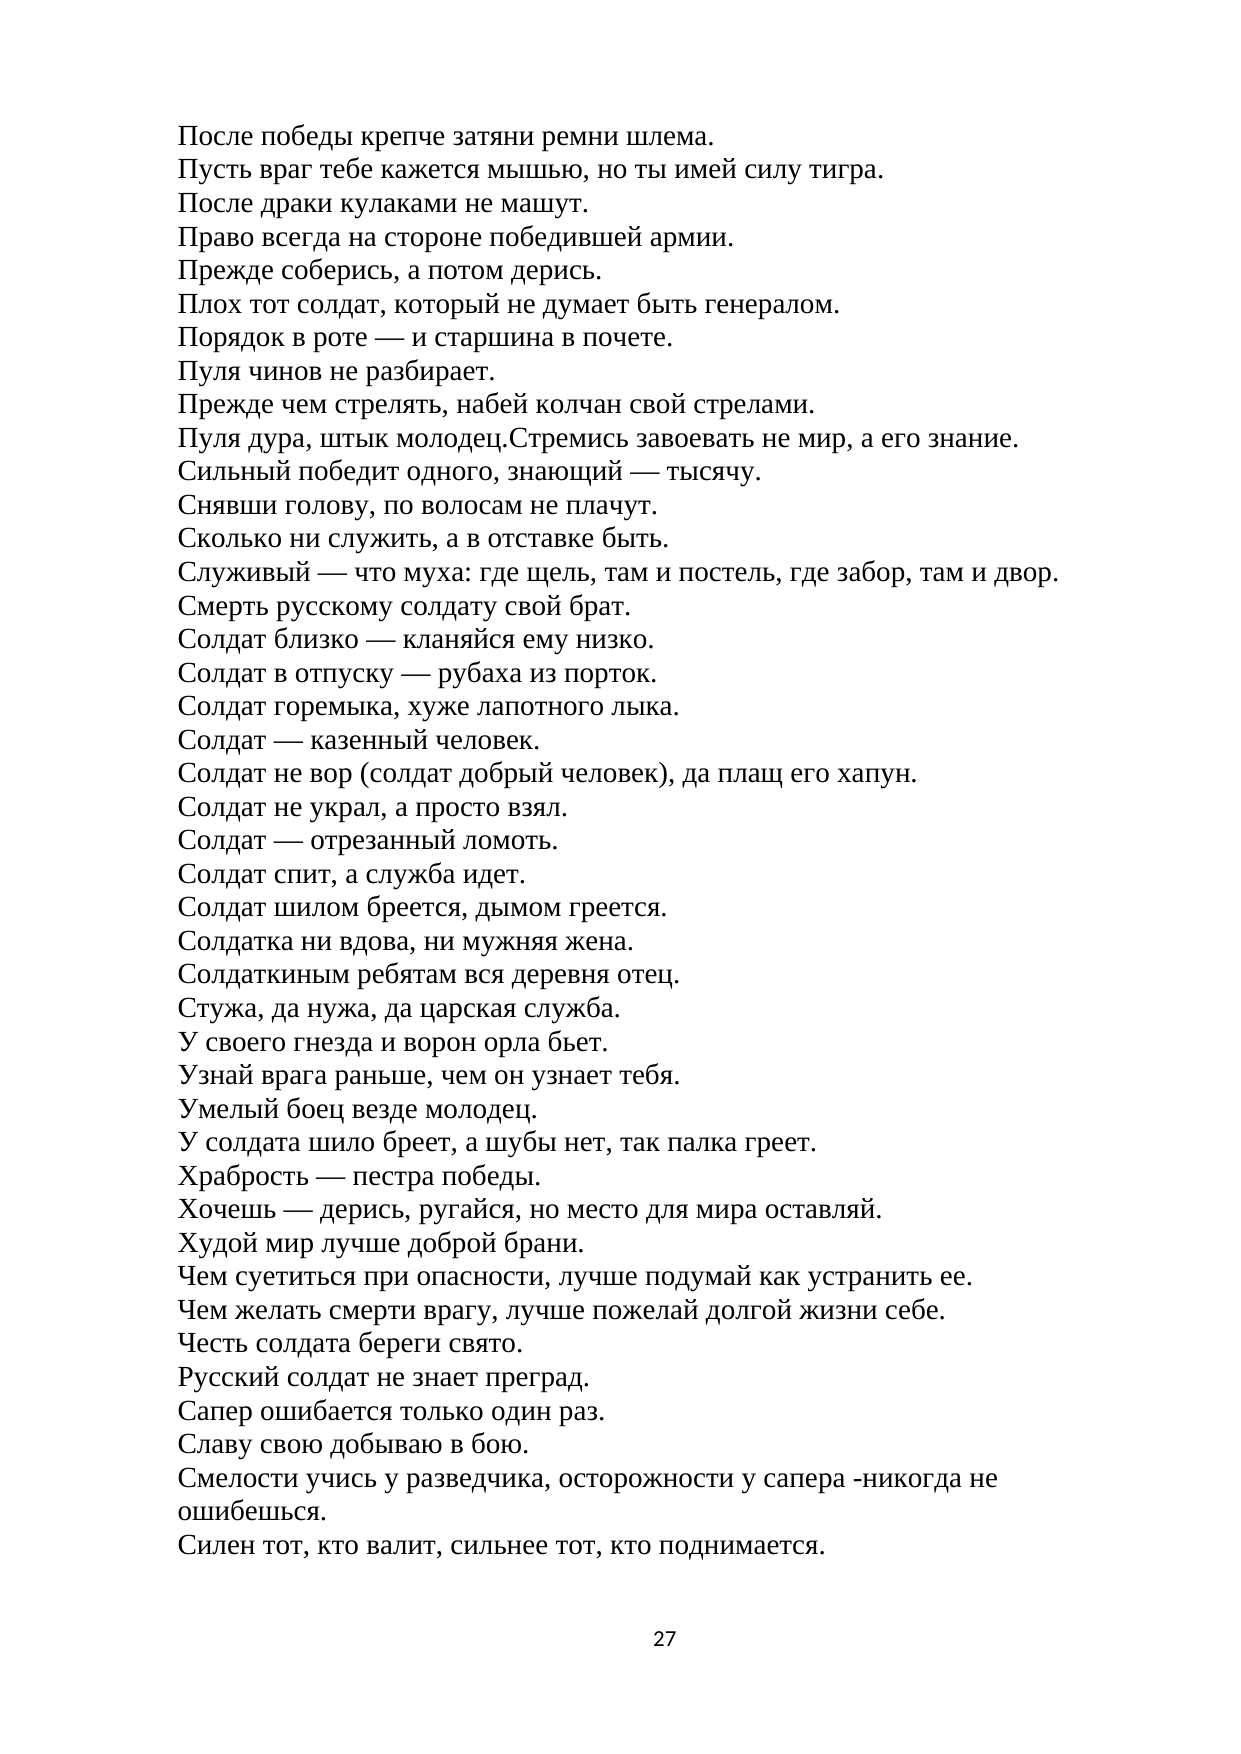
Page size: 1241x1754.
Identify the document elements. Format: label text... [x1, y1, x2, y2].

text Чем суетиться при опасности, лучше подумай как устранить ее. Чем желать смерти врагу, лучше пожелай долгой жизни себе. Честь солдата береги свято. [177, 1258, 1152, 1359]
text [177, 1393, 1152, 1560]
text После победы крепче затяни ремни шлема. Пусть враг тебе кажется мышью, но ты имей силу тигра. После драки кулаками не машут. Право всегда на стороне победившей армии. Прежде соберись, а потом дерись. Плох тот солдат, который не думает быть генералом. Порядок в роте — и старшина в почете. Пуля чинов не разбирает. Прежде чем стрелять, набей колчан свой стрелами. Пуля дура, штык молодец.Стремись завоевать не мир, а его знание. Сильный победит одного, знающий — тысячу. Снявши голову, по волосам не плачут. Сколько ни служить, а в отставке быть. Служивый — что муха: где щель, там и постель, где забор, там и двор. Смерть русскому солдату свой брат. Солдат близко — кланяйся ему низко. Солдат в отпуску — рубаха из порток. Солдат горемыка, хуже лапотного лыка. Солдат — казенный человек. Солдат не вор (солдат добрый человек), да плащ его хапун. Солдат не украл, а просто взял. Солдат — отрезанный ломоть. Солдат спит, а служба идет. Солдат шилом бреется, дымом греется. Солдатка ни вдова, ни мужняя жена. Солдаткиным ребятам вся деревня отец. Стужа, да нужа, да царская служба. [177, 118, 1152, 1024]
text У своего гнезда и ворон орла бьет. Узнай врага раньше, чем он узнает тебя. Умелый боец везде молодец. У солдата шило бреет, а шубы нет, так палка греет. [177, 1024, 1152, 1158]
text Русский солдат не знает преград. [177, 1359, 1152, 1393]
text Храбрость — пестра победы. Хочешь — дерись, ругайся, но место для мира оставляй. Худой мир лучше доброй брани. [177, 1158, 1152, 1258]
